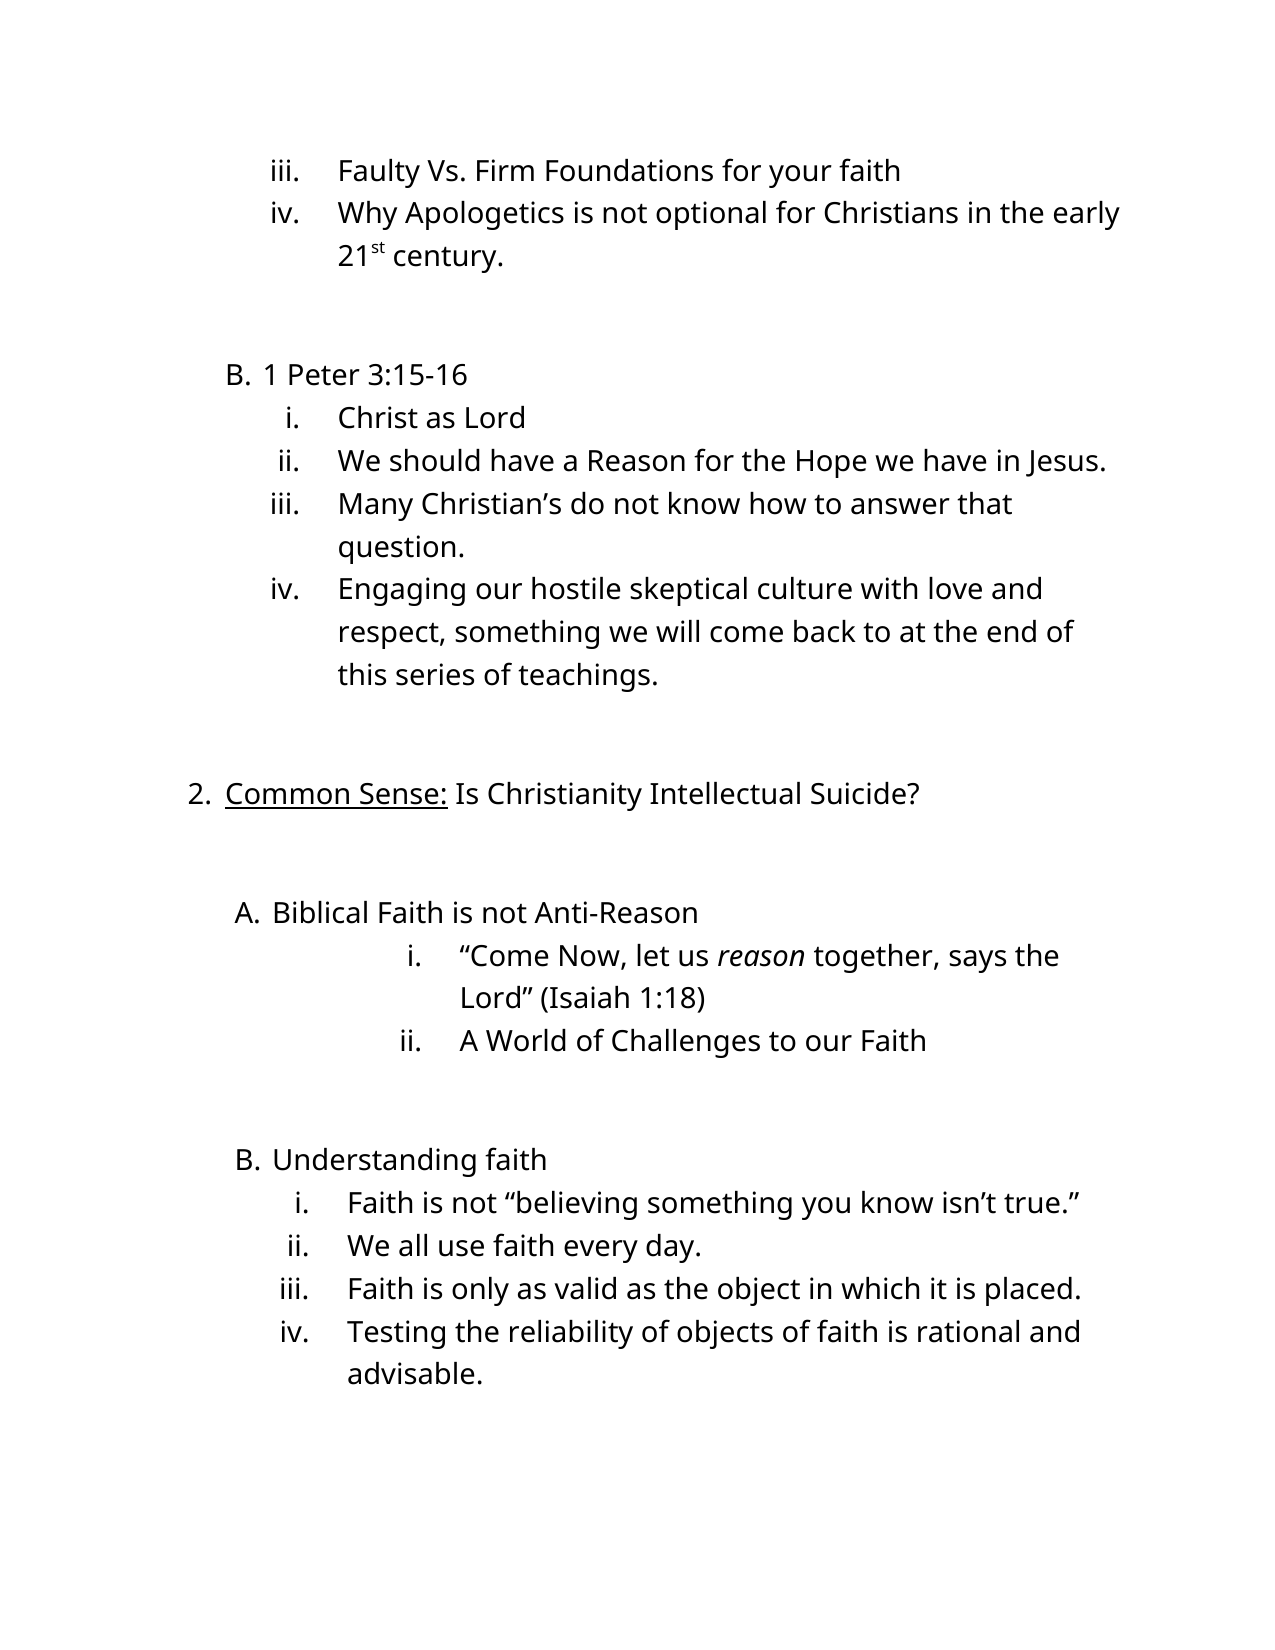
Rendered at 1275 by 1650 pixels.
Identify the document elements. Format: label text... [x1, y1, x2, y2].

list “Come Now, let us reason together, says the Lord” (Isaiah 1:18) [422, 935, 1125, 1017]
list Faulty Vs. Firm Foundations for your faith [300, 150, 1125, 190]
list Faith is only as valid as the object in which it is placed. [309, 1268, 1125, 1308]
list Christ as Lord [300, 397, 1125, 437]
list We all use faith every day. [309, 1225, 1125, 1265]
list Testing the reliability of objects of faith is rational and advisable. [309, 1311, 1125, 1393]
list Understanding faith [234, 1139, 1125, 1179]
list Engaging our hostile skeptical culture with love and respect, something we will come back to at the end of this series of teachings. [300, 569, 1125, 694]
list 1 Peter 3:15-16 [225, 354, 1125, 394]
list We should have a Reason for the Hope we have in Jesus. [300, 440, 1125, 480]
list Common Sense: Is Christianity Intellectual Suicide? [187, 773, 1125, 813]
list Faith is not “believing something you know isn’t true.” [309, 1182, 1125, 1222]
list A World of Challenges to our Faith [422, 1021, 1125, 1060]
list Biblical Faith is not Anti-Reason [234, 892, 1125, 932]
list Many Christian’s do not know how to answer that question. [300, 483, 1125, 566]
list Why Apologetics is not optional for Christians in the early 21st century. [300, 193, 1125, 275]
